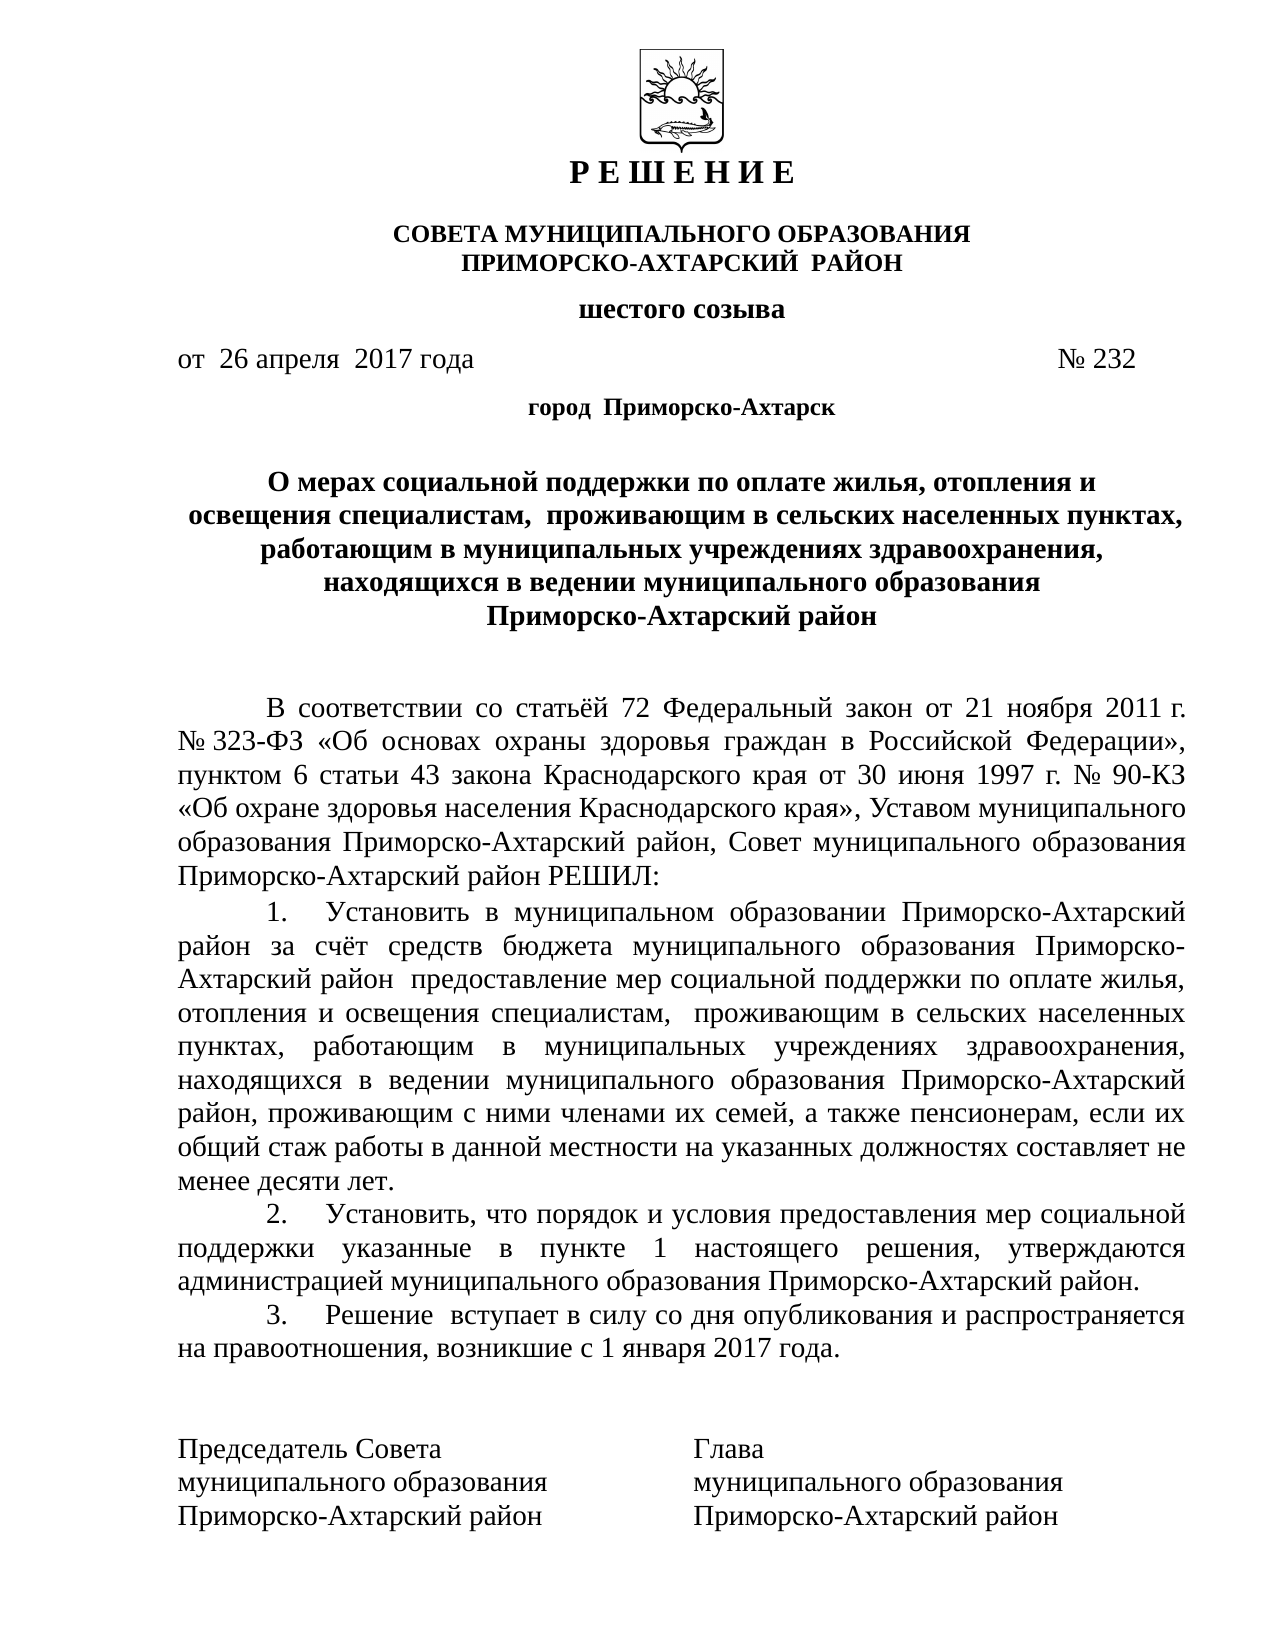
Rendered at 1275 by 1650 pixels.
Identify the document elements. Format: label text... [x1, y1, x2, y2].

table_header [682, 1431, 1198, 1565]
list Решение вступает в силу со дня опубликования и распространяется на правоотношения, возникшие с 1 января 2017 года. [177, 1297, 1186, 1364]
text шестого созыва [177, 291, 1186, 325]
text от 26 апреля 2017 года № 232 [177, 341, 1186, 375]
text Приморско-Ахтарский район [177, 598, 1186, 631]
text город Приморско-Ахтарск [177, 392, 1186, 421]
text СОВЕТА МУНИЦИПАЛЬНОГО ОБРАЗОВАНИЯ [177, 219, 1186, 248]
text освещения специалистам, проживающим в сельских населенных пунктах, работающим в муниципальных учреждениях здравоохранения, находящихся в ведении муниципального образования [177, 497, 1186, 598]
text ПРИМОРСКО-АХТАРСКИЙ РАЙОН [177, 248, 1186, 277]
list Установить в муниципальном образовании Приморско-Ахтарский район за счёт средств бюджета муниципального образования Приморско-Ахтарский район предоставление мер социальной поддержки по оплате жилья, отопления и освещения специалистам, проживающим в сельских населенных пунктах, работающим в муниципальных учреждениях здравоохранения, находящихся в ведении муниципального образования Приморско-Ахтарский район, проживающим с ними членами их семей, а также пенсионерам, если их общий стаж работы в данной местности на указанных должностях составляет не менее десяти лет. [177, 894, 1186, 1196]
list Установить, что порядок и условия предоставления мер социальной поддержки указанные в пункте 1 настоящего решения, утверждаются администрацией муниципального образования Приморско-Ахтарский район. [177, 1196, 1186, 1297]
subtitle В соответствии со статьёй 72 Федеральный закон от 21 ноября 2011 г. № 323-ФЗ «Об основах охраны здоровья граждан в Российской Федерации», пунктом 6 статьи 43 закона Краснодарского края от 30 июня 1997 г. № 90-КЗ «Об охране здоровья населения Краснодарского края», Уставом муниципального образования Приморско-Ахтарский район, Совет муниципального образования Приморско-Ахтарский район РЕШИЛ: [177, 690, 1186, 891]
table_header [166, 1431, 682, 1565]
text Р Е Ш Е Н И Е [177, 152, 1186, 191]
picture [639, 49, 724, 153]
text О мерах социальной поддержки по оплате жилья, отопления и [177, 464, 1186, 497]
